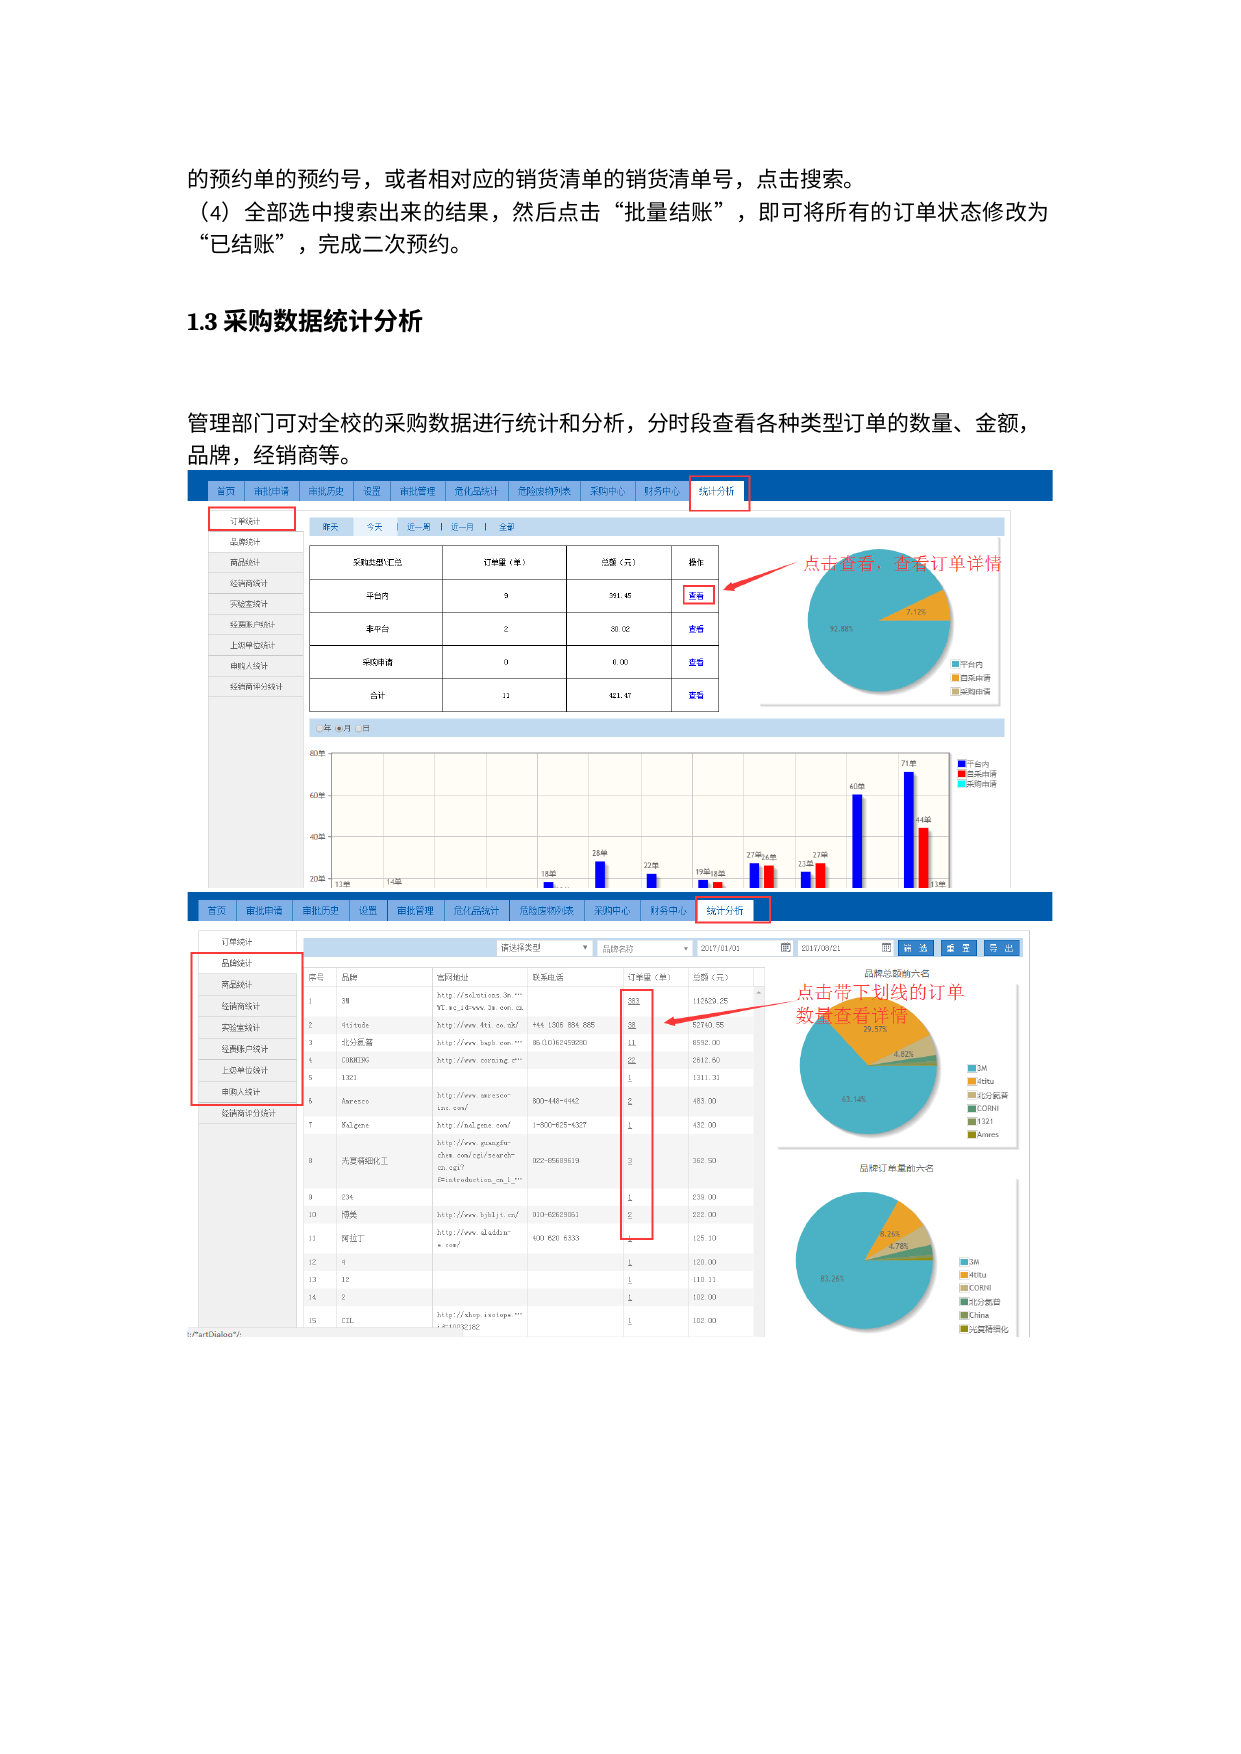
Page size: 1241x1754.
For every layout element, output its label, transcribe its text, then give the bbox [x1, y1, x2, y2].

text 管理部门可对全校的采购数据进行统计和分析，分时段查看各种类型订单的数量、金额，品牌，经销商等。 [187, 405, 1053, 470]
list 1.3 采购数据统计分析 [187, 287, 1053, 352]
picture [187, 892, 1053, 1337]
picture [187, 470, 1053, 888]
text （4）全部选中搜索出来的结果，然后点击“批量结账”，即可将所有的订单状态修改为“已结账”，完成二次预约。 [187, 194, 1053, 259]
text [187, 162, 1053, 194]
